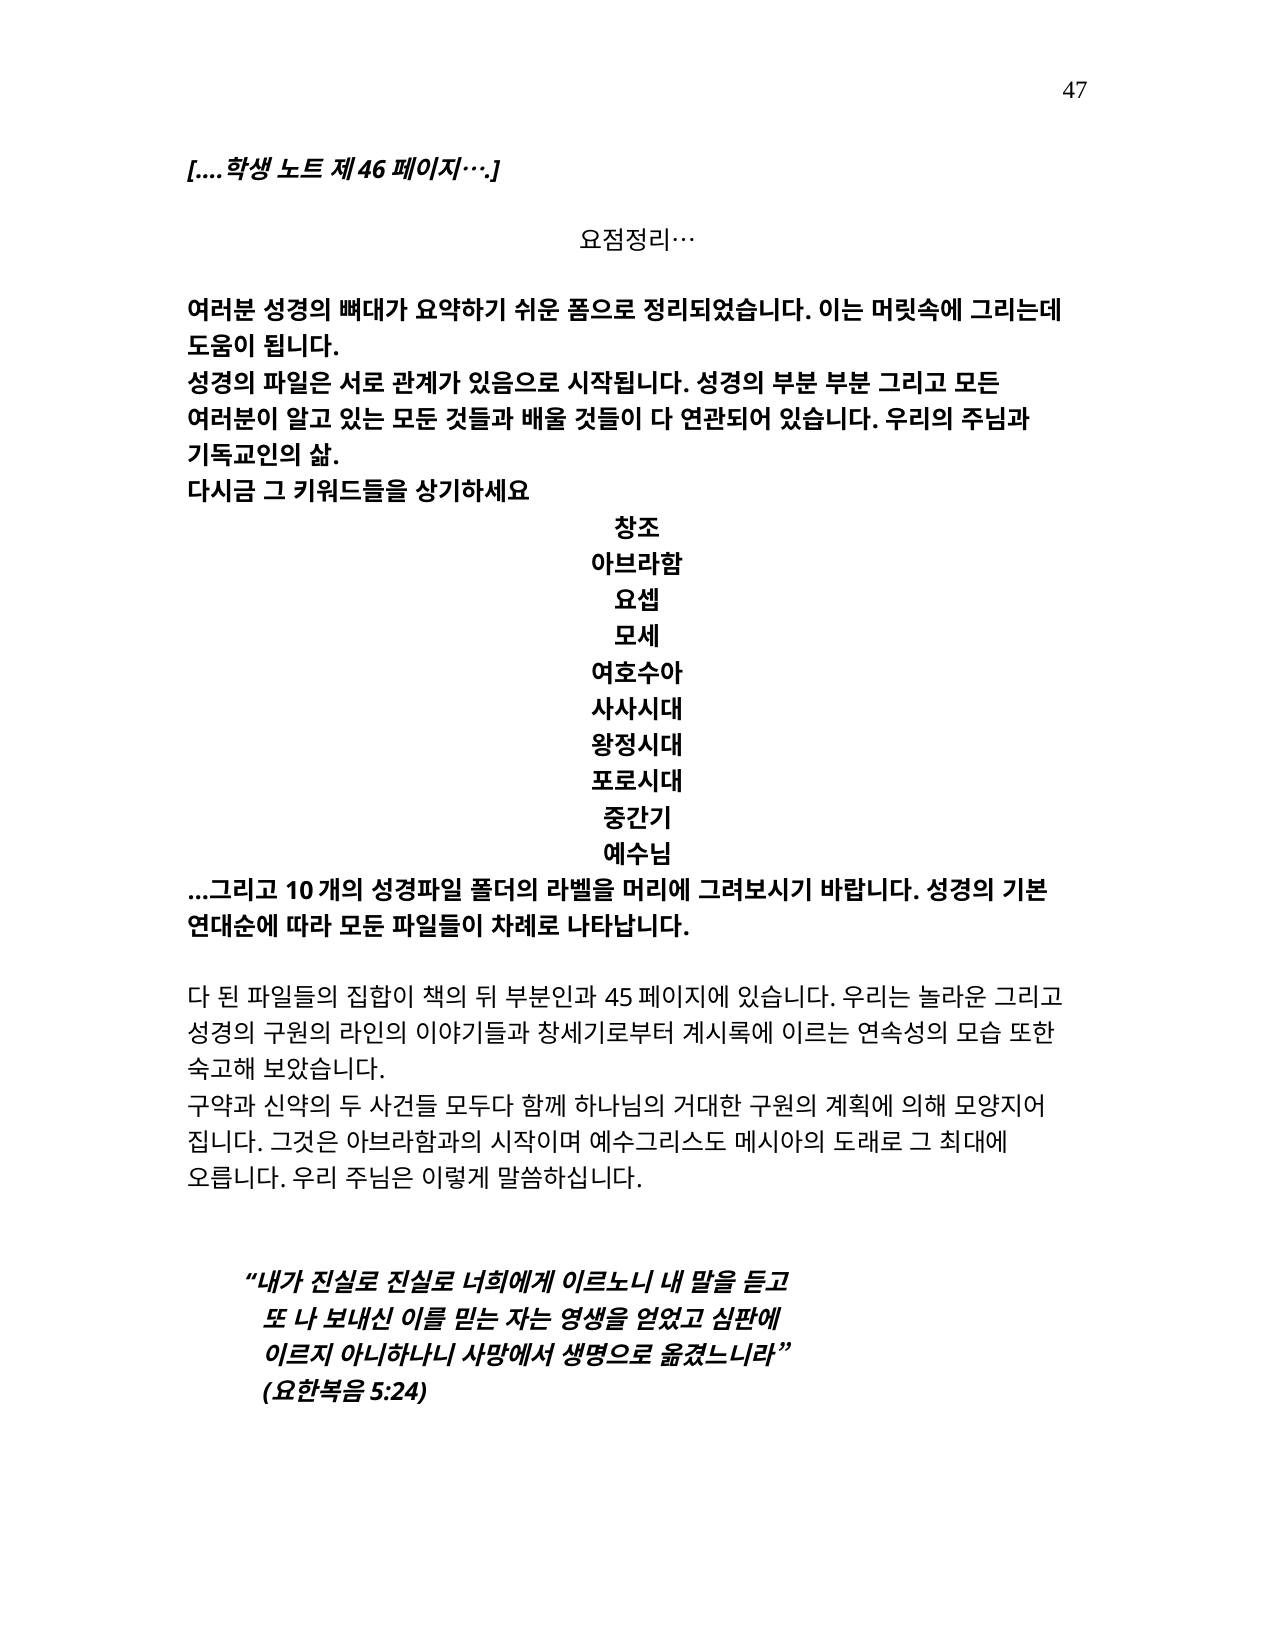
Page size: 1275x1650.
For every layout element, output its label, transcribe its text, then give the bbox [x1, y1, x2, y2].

text 요점정리… [187, 220, 1087, 257]
text “내가 진실로 진실로 너희에게 이르노니 내 말을 듣고 [187, 1263, 1087, 1299]
text 구약과 신약의 두 사건들 모두다 함께 하나님의 거대한 구원의 계획에 의해 모양지어 집니다. 그것은 아브라함과의 시작이며 예수그리스도 메시아의 도래로 그 최대에 오릅니다. 우리 주님은 이렇게 말씀하십니다. [187, 1086, 1087, 1195]
text 창조 [187, 508, 1087, 544]
text (요한복음 5:24) [187, 1372, 1087, 1408]
text 성경의 파일은 서로 관계가 있음으로 시작됩니다. 성경의 부분 부분 그리고 모든 여러분이 알고 있는 모둔 것들과 배울 것들이 다 연관되어 있습니다. 우리의 주님과 기독교인의 삶. [187, 363, 1087, 472]
text 또 나 보내신 이를 믿는 자는 영생을 얻었고 심판에 [187, 1299, 1087, 1335]
text 예수님 [187, 834, 1087, 871]
text 다 된 파일들의 집합이 책의 뒤 부분인과 45페이지에 있습니다. 우리는 놀라운 그리고 성경의 구원의 라인의 이야기들과 창세기로부터 계시록에 이르는 연속성의 모습 또한 숙고해 보았습니다. [187, 977, 1087, 1086]
text …그리고 10개의 성경파일 폴더의 라벨을 머리에 그려보시기 바랍니다. 성경의 기본 연대순에 따라 모둔 파일들이 차례로 나타납니다. [187, 871, 1087, 943]
text 다시금 그 키워드들을 상기하세요 [187, 472, 1087, 508]
text 요셉 [187, 581, 1087, 617]
text 여러분 성경의 뼈대가 요약하기 쉬운 폼으로 정리되었습니다. 이는 머릿속에 그리는데 도움이 됩니다. [187, 291, 1087, 363]
text 이르지 아니하나니 사망에서 생명으로 옮겼느니라” [187, 1335, 1087, 1372]
text 포로시대 [187, 762, 1087, 798]
text 중간기 [187, 798, 1087, 834]
text 모세 [187, 617, 1087, 653]
text [….학생 노트 제46페이지….] [187, 150, 1087, 186]
text 사사시대 [187, 689, 1087, 726]
text 아브라함 [187, 544, 1087, 581]
text 여호수아 [187, 653, 1087, 689]
text 왕정시대 [187, 726, 1087, 762]
